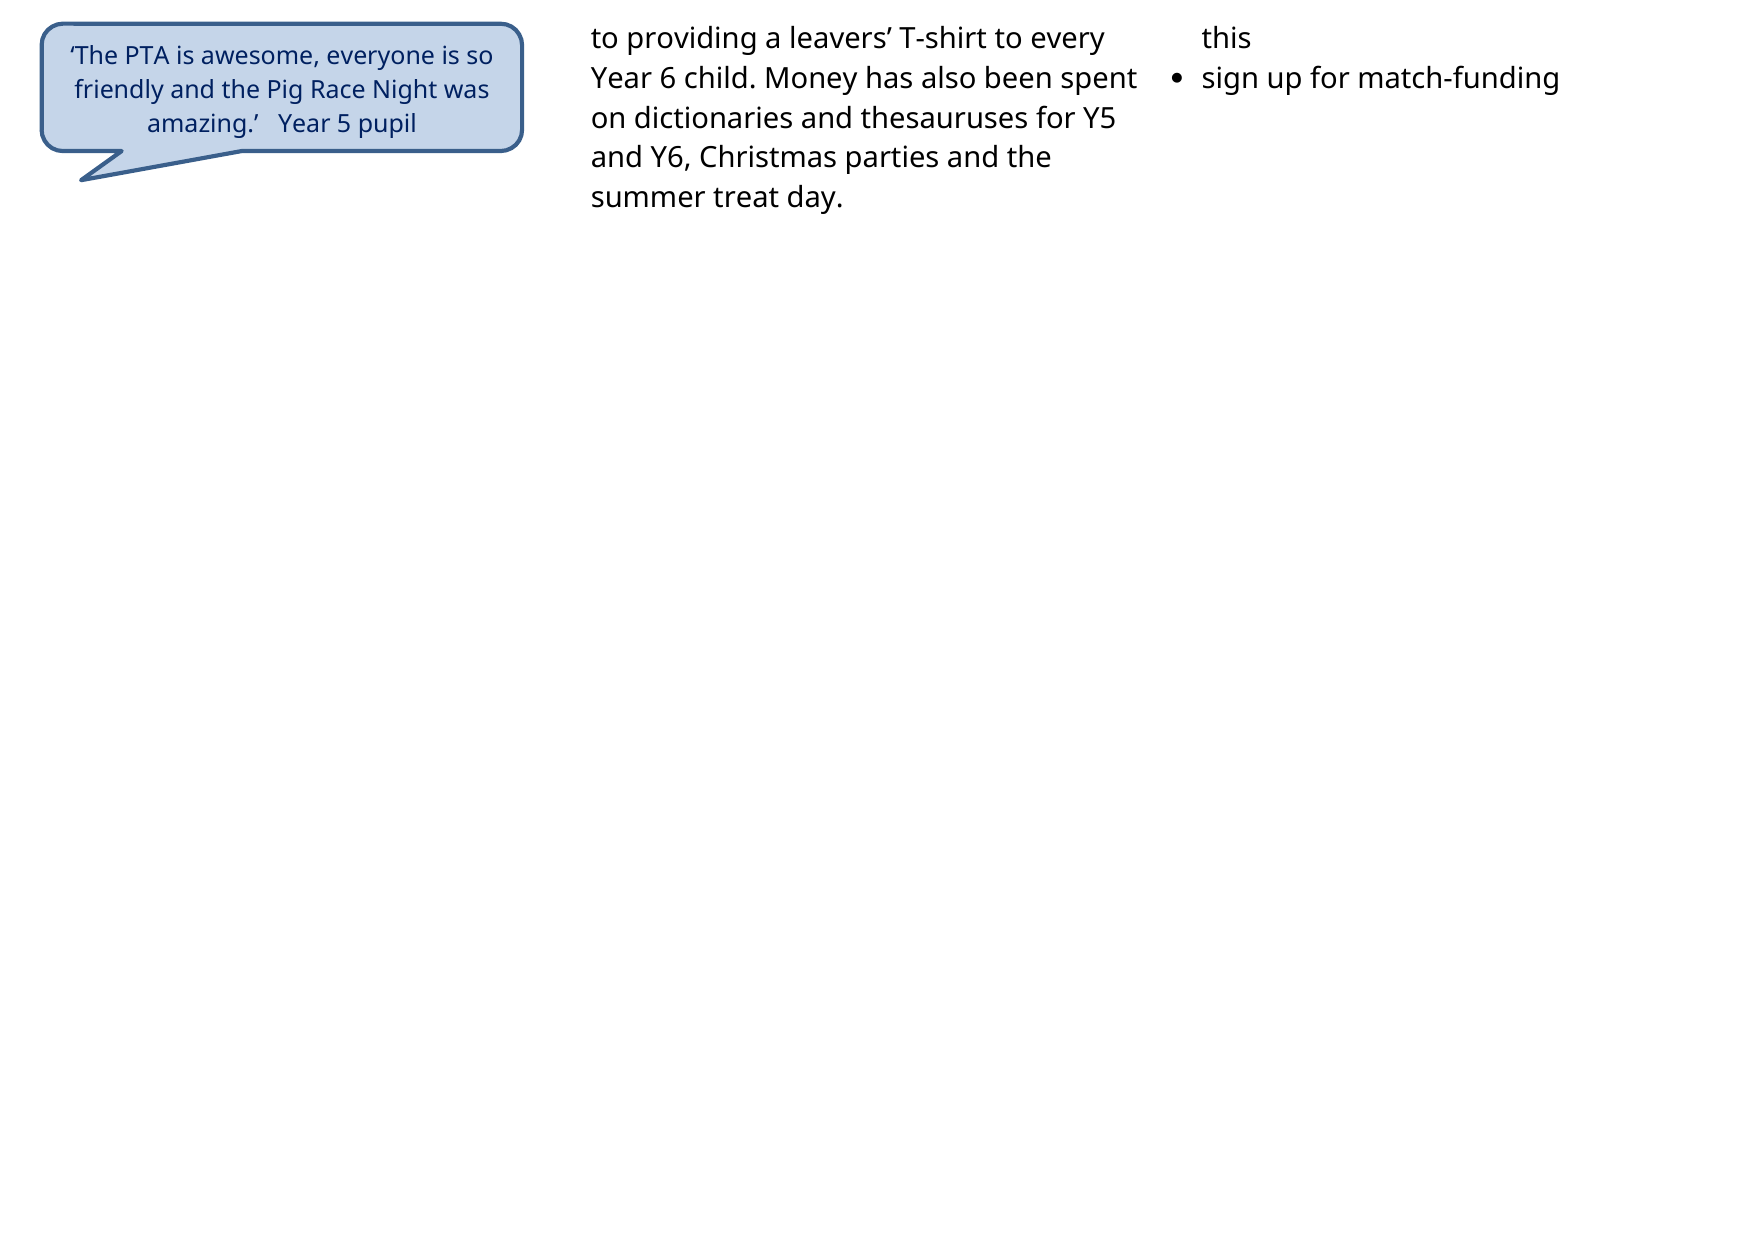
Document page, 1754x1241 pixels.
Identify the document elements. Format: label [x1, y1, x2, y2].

table_header [1152, 18, 1725, 216]
table_header [579, 18, 1152, 216]
table_header [6, 18, 579, 216]
